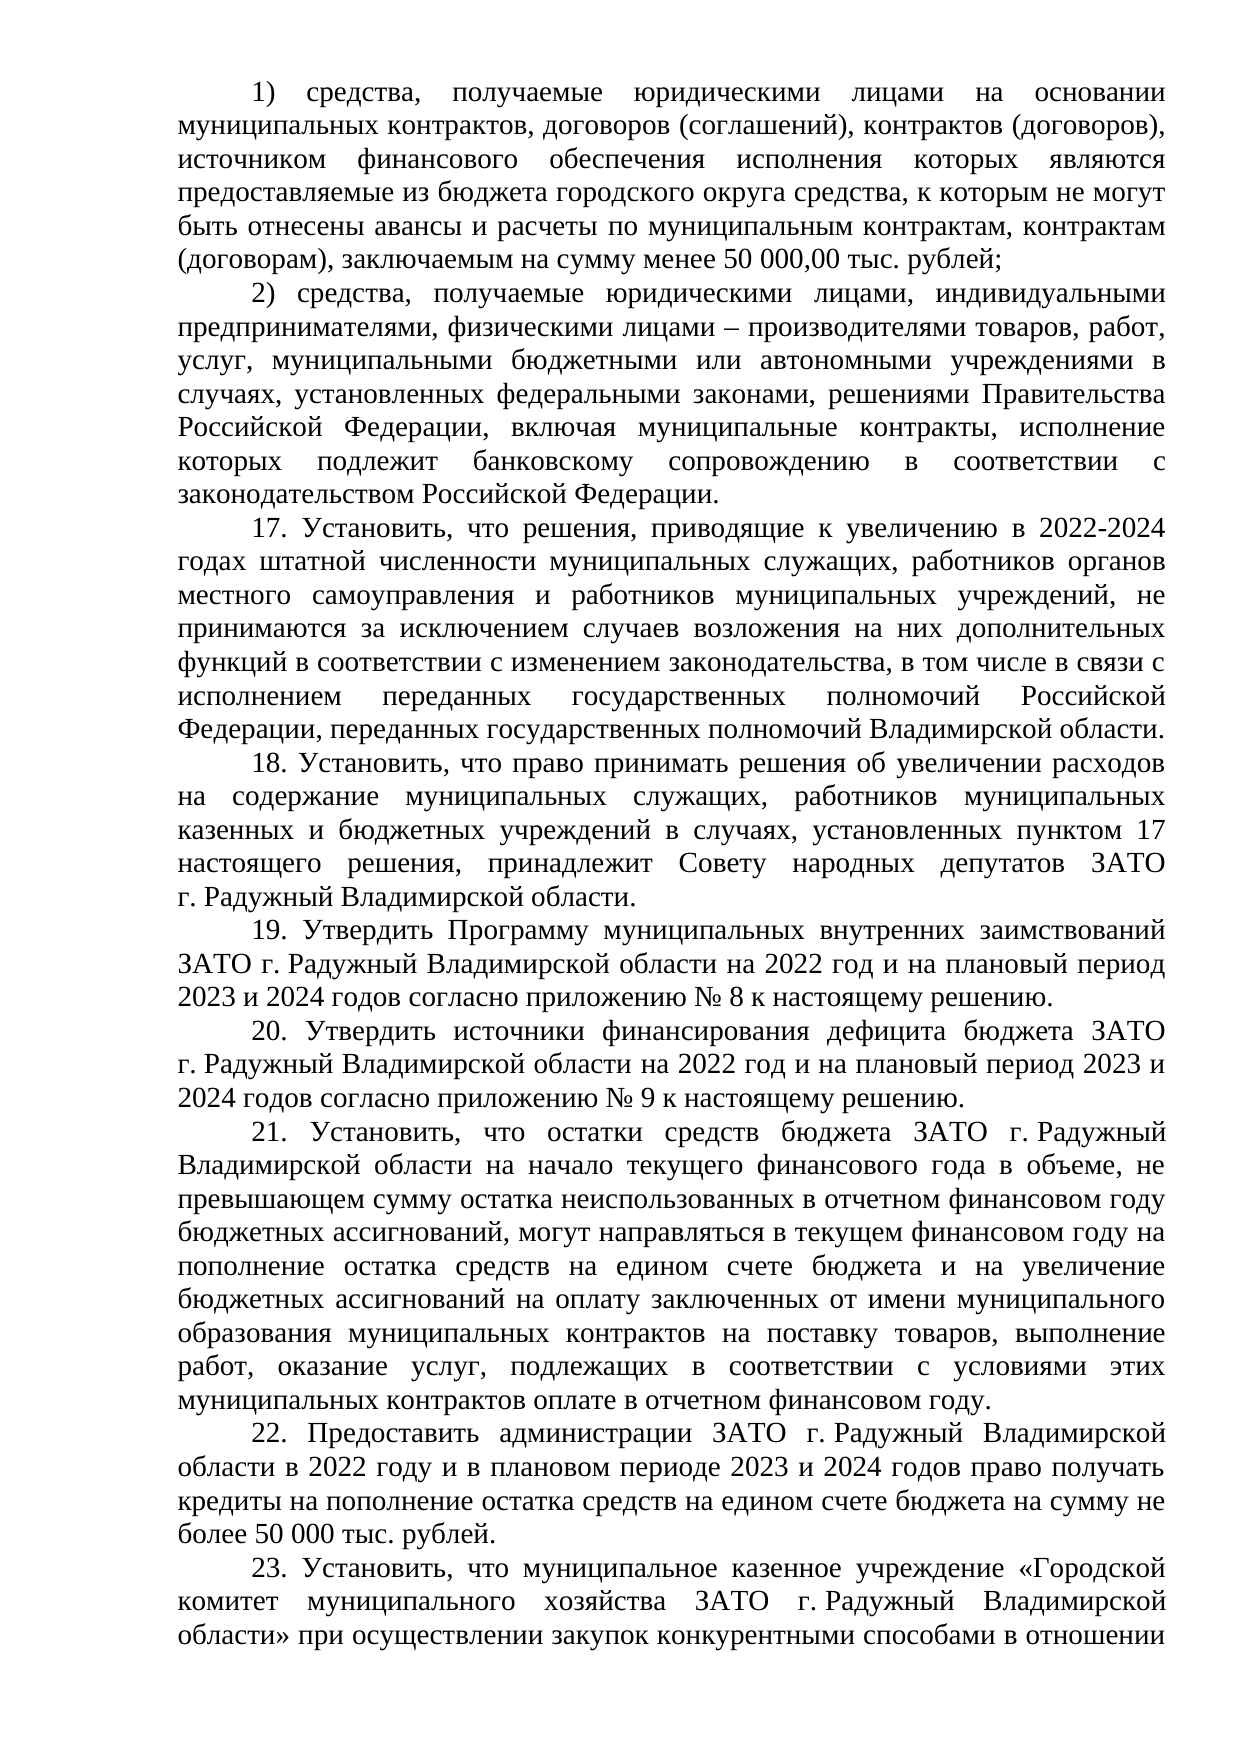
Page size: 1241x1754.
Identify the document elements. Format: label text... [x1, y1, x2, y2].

text 1) средства, получаемые юридическими лицами на основании муниципальных контрактов, договоров (соглашений), контрактов (договоров), источником финансового обеспечения исполнения которых являются предоставляемые из бюджета городского округа средства, к которым не могут быть отнесены авансы и расчеты по муниципальным контрактам, контрактам (договорам), заключаемым на сумму менее 50 000,00 тыс. рублей; [177, 74, 1166, 275]
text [177, 1550, 1166, 1650]
text 21. Установить, что остатки средств бюджета ЗАТО г. Радужный Владимирской области на начало текущего финансового года в объеме, не превышающем сумму остатка неиспользованных в отчетном финансовом году бюджетных ассигнований, могут направляться в текущем финансовом году на пополнение остатка средств на едином счете бюджета и на увеличение бюджетных ассигнований на оплату заключенных от имени муниципального образования муниципальных контрактов на поставку товаров, выполнение работ, оказание услуг, подлежащих в соответствии с условиями этих муниципальных контрактов оплате в отчетном финансовом году. [177, 1114, 1166, 1416]
text 17. Установить, что решения, приводящие к увеличению в 2022-2024 годах штатной численности муниципальных служащих, работников органов местного самоуправления и работников муниципальных учреждений, не принимаются за исключением случаев возложения на них дополнительных функций в соответствии с изменением законодательства, в том числе в связи с исполнением переданных государственных полномочий Российской Федерации, переданных государственных полномочий Владимирской области. [177, 510, 1166, 745]
text 22. Предоставить администрации ЗАТО г. Радужный Владимирской области в 2022 году и в плановом периоде 2023 и 2024 годов право получать кредиты на пополнение остатка средств на едином счете бюджета на сумму не более 50 000 тыс. рублей. [177, 1416, 1166, 1550]
text 19. Утвердить Программу муниципальных внутренних заимствований ЗАТО г. Радужный Владимирской области на 2022 год и на плановый период 2023 и 2024 годов согласно приложению № 8 к настоящему решению. [177, 912, 1166, 1013]
text 20. Утвердить источники финансирования дефицита бюджета ЗАТО г. Радужный Владимирской области на 2022 год и на плановый период 2023 и 2024 годов согласно приложению № 9 к настоящему решению. [177, 1013, 1166, 1114]
text 2) средства, получаемые юридическими лицами, индивидуальными предпринимателями, физическими лицами – производителями товаров, работ, услуг, муниципальными бюджетными или автономными учреждениями в случаях, установленных федеральными законами, решениями Правительства Российской Федерации, включая муниципальные контракты, исполнение которых подлежит банковскому сопровождению в соответствии с законодательством Российской Федерации. [177, 275, 1166, 510]
text 18. Установить, что право принимать решения об увеличении расходов на содержание муниципальных служащих, работников муниципальных казенных и бюджетных учреждений в случаях, установленных пунктом 17 настоящего решения, принадлежит Совету народных депутатов ЗАТО г. Радужный Владимирской области. [177, 745, 1166, 912]
